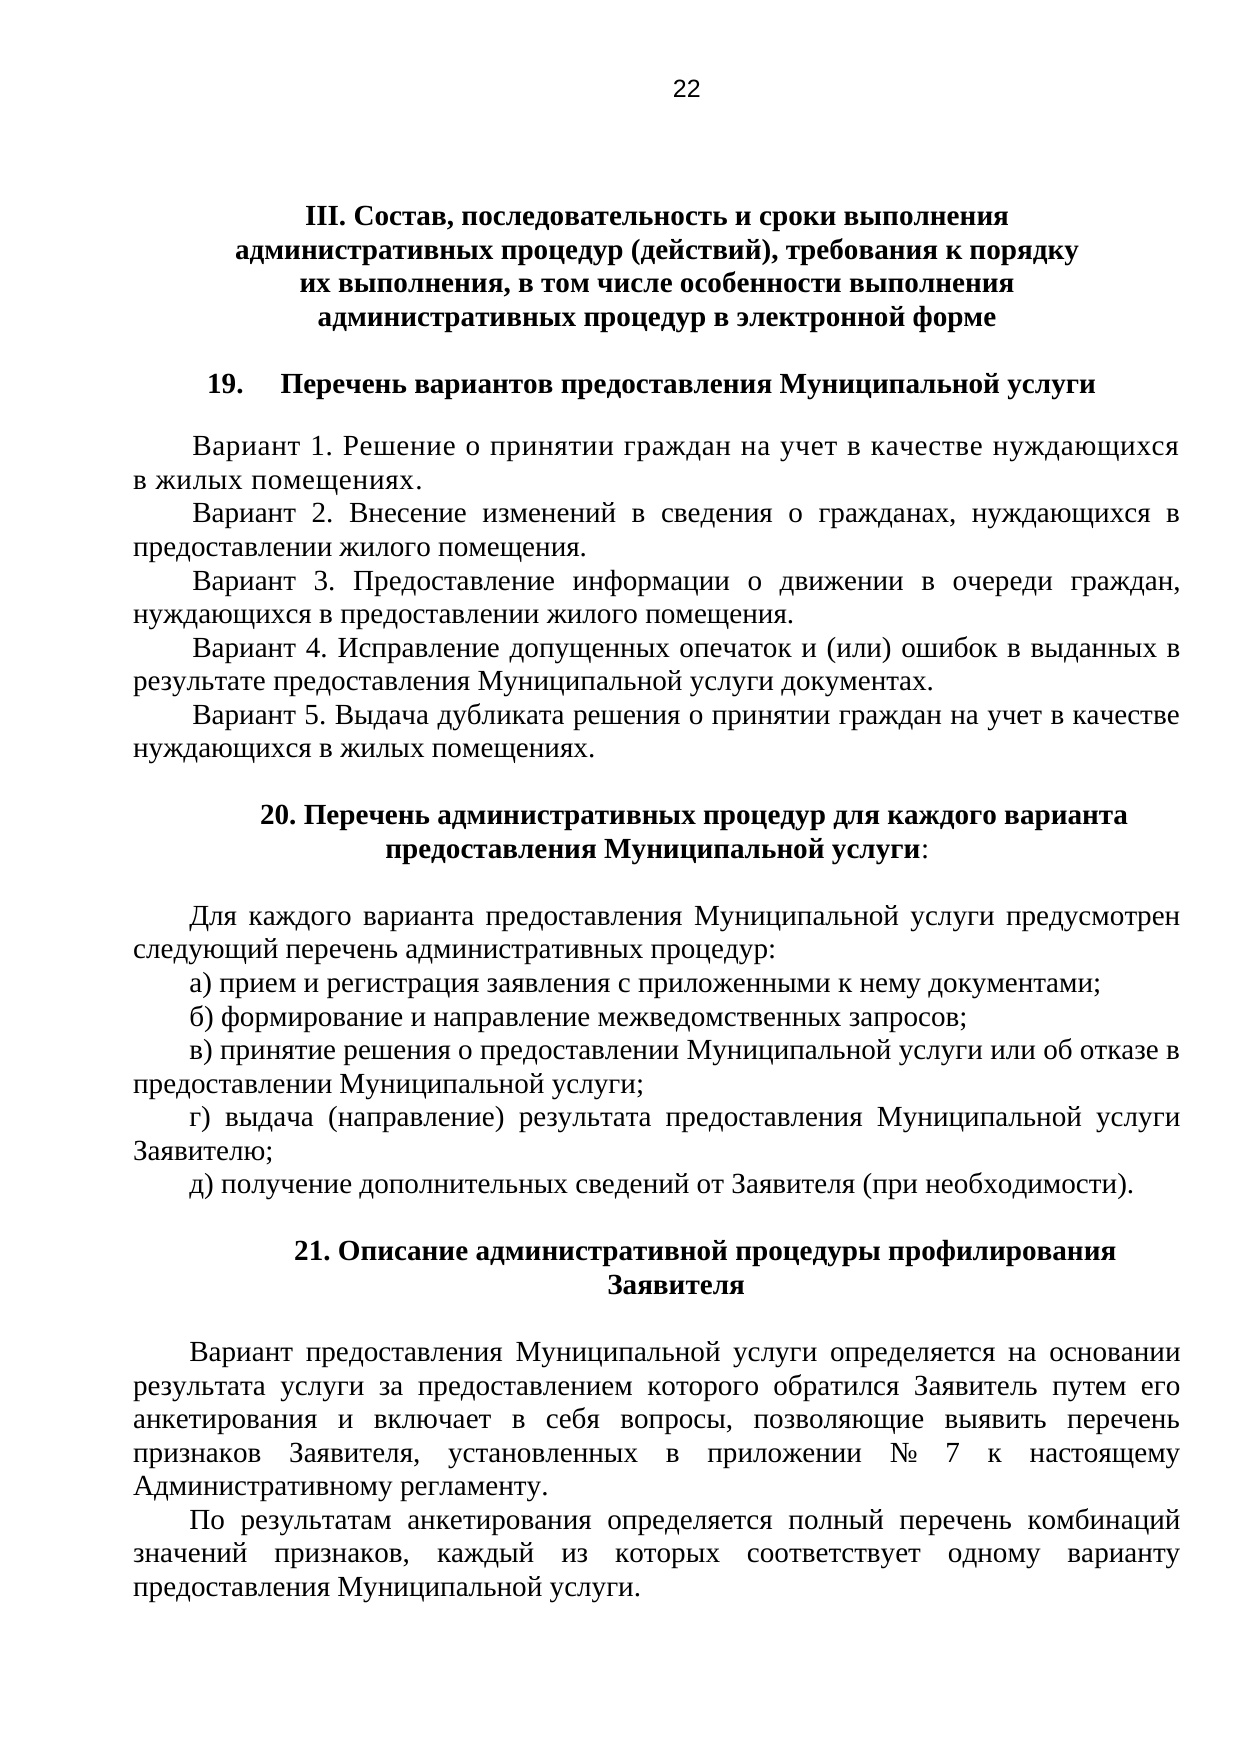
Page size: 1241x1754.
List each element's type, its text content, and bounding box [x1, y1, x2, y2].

text г) выдача (направление) результата предоставления Муниципальной услуги Заявителю; [133, 1099, 1181, 1166]
text Вариант 5. Выдача дубликата решения о принятии граждан на учет в качестве нуждающихся в жилых помещениях. [133, 697, 1181, 764]
text Для каждого варианта предоставления Муниципальной услуги предусмотрен следующий перечень административных процедур: [133, 898, 1181, 965]
title административных процедур в электронной форме [133, 299, 1181, 333]
text По результатам анкетирования определяется полный перечень комбинаций значений признаков, каждый из которых соответствует одному варианту предоставления Муниципальной услуги. [133, 1502, 1181, 1602]
text 21. Описание административной процедуры профилирования Заявителя [170, 1233, 1181, 1301]
text Вариант 3. Предоставление информации о движении в очереди граждан, нуждающихся в предоставлении жилого помещения. [133, 563, 1181, 630]
text б) формирование и направление межведомственных запросов; [133, 999, 1181, 1032]
title Вариант 4. Исправление допущенных опечаток и (или) ошибок в выданных в результате предоставления Муниципальной услуги документах. [133, 630, 1181, 697]
list Перечень вариантов предоставления Муниципальной услуги [133, 366, 1181, 400]
text д) получение дополнительных сведений от Заявителя (при необходимости). [133, 1166, 1181, 1200]
text Вариант 1. Решение о принятии граждан на учет в качестве нуждающихся в жилых помещениях. [133, 428, 1181, 496]
text Вариант предоставления Муниципальной услуги определяется на основании результата услуги за предоставлением которого обратился Заявитель путем его анкетирования и включает в себя вопросы, позволяющие выявить перечень признаков Заявителя, установленных в приложении № 7 к настоящему Административному регламенту. [133, 1334, 1181, 1502]
title административных процедур (действий), требования к порядку [133, 232, 1181, 266]
text а) прием и регистрация заявления с приложенными к нему документами; [133, 965, 1181, 999]
text в) принятие решения о предоставлении Муниципальной услуги или об отказе в предоставлении Муниципальной услуги; [133, 1032, 1181, 1099]
title III. Состав, последовательность и сроки выполнения [133, 198, 1181, 232]
title их выполнения, в том числе особенности выполнения [133, 266, 1181, 299]
text 20. Перечень административных процедур для каждого варианта предоставления Муниципальной услуги: [133, 797, 1181, 864]
text Вариант 2. Внесение изменений в сведения о гражданах, нуждающихся в предоставлении жилого помещения. [133, 496, 1181, 563]
